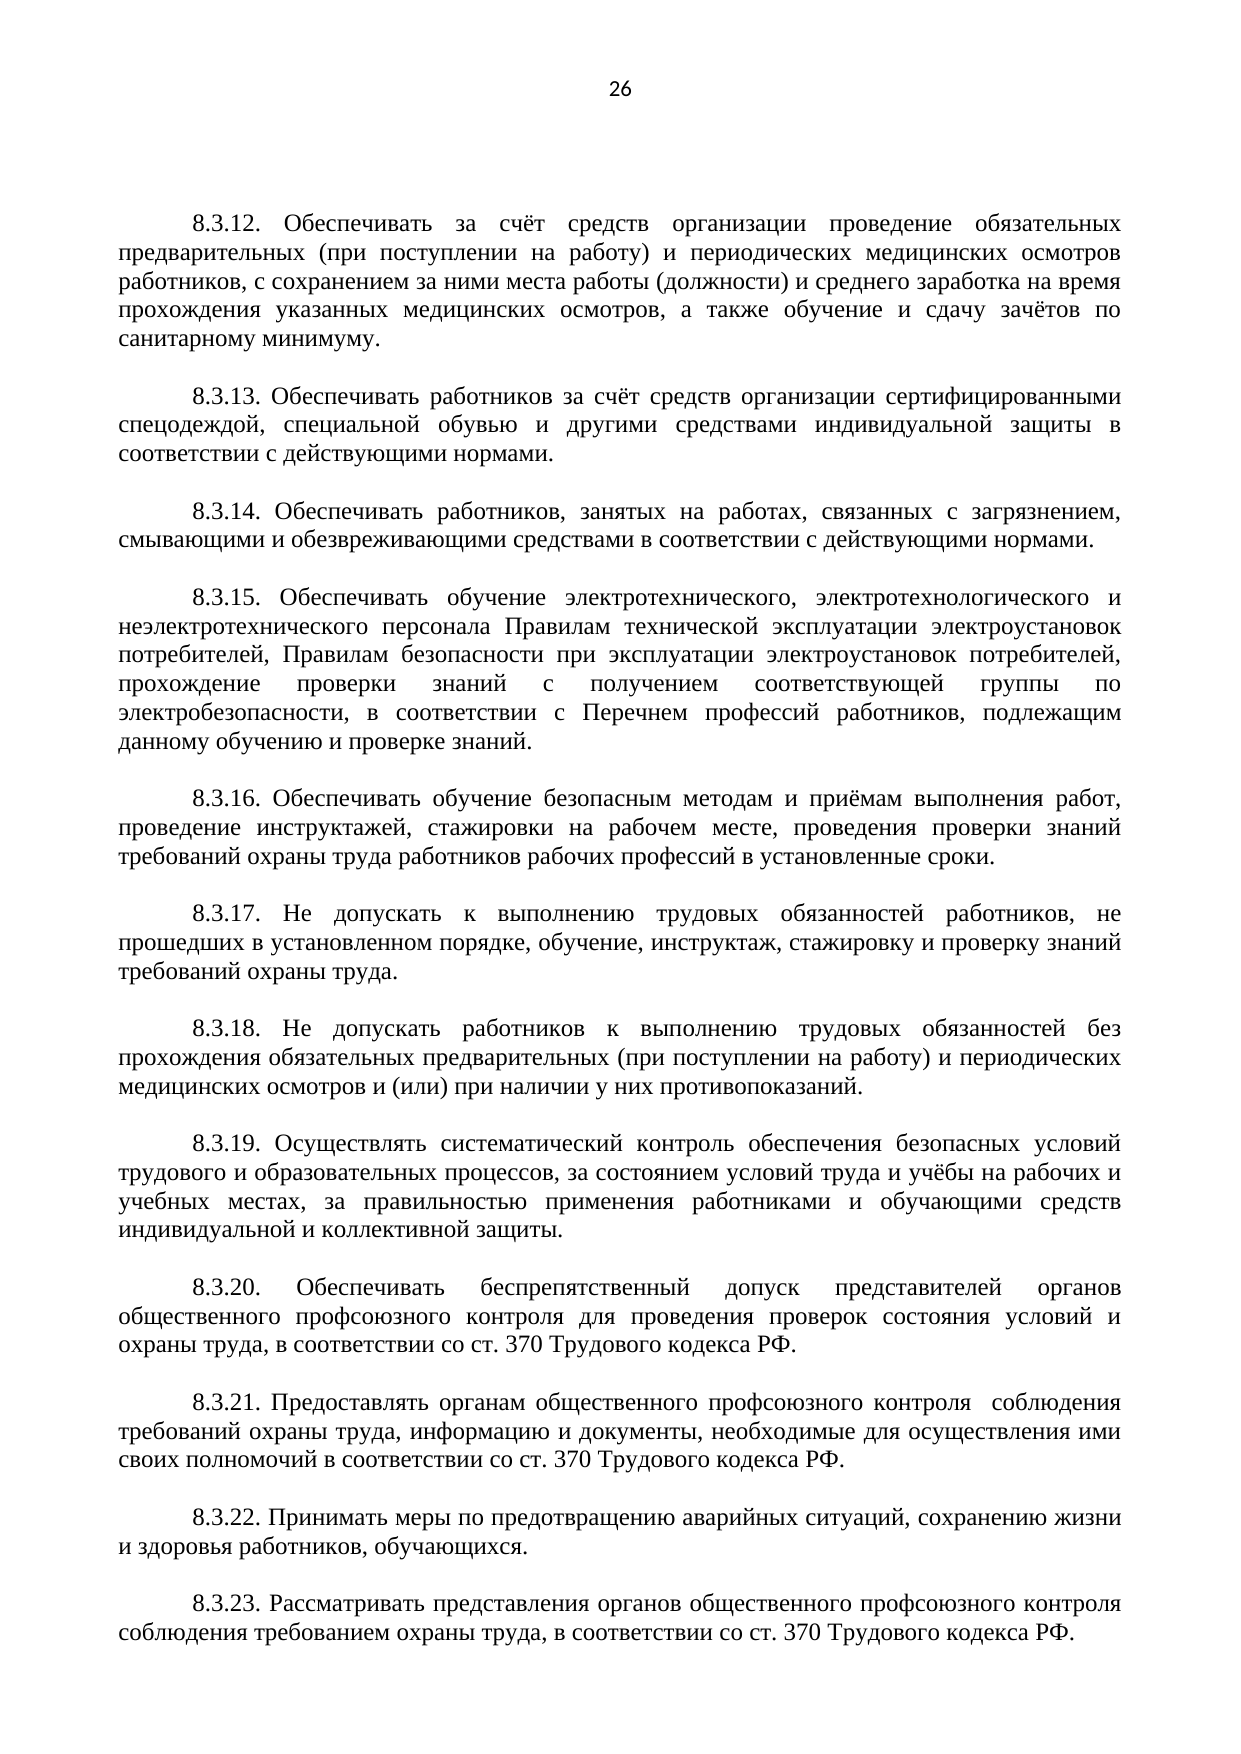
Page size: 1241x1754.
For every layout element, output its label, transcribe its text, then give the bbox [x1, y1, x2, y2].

text 8.3.22. Принимать меры по предотвращению аварийных ситуаций, сохранению жизни и здоровья работников, обучающихся. [118, 1502, 1122, 1559]
text 8.3.23. Рассматривать представления органов общественного профсоюзного контроля соблюдения требованием охраны труда, в соответствии со ст. 370 Трудового кодекса РФ. [118, 1588, 1122, 1646]
text 8.3.20. Обеспечивать беспрепятственный допуск представителей органов общественного профсоюзного контроля для проведения проверок состояния условий и охраны труда, в соответствии со ст. 370 Трудового кодекса РФ. [118, 1272, 1122, 1358]
text 8.3.14. Обеспечивать работников, занятых на работах, связанных с загрязнением, смывающими и обезвреживающими средствами в соответствии с действующими нормами. [118, 496, 1122, 553]
text 8.3.21. Предоставлять органам общественного профсоюзного контроля соблюдения требований охраны труда, информацию и документы, необходимые для осуществления ими своих полномочий в соответствии со ст. 370 Трудового кодекса РФ. [118, 1387, 1122, 1473]
text 8.3.16. Обеспечивать обучение безопасным методам и приёмам выполнения работ, проведение инструктажей, стажировки на рабочем месте, проведения проверки знаний требований охраны труда работников рабочих профессий в установленные сроки. [118, 783, 1122, 869]
text 8.3.13. Обеспечивать работников за счёт средств организации сертифицированными спецодеждой, специальной обувью и другими средствами индивидуальной защиты в соответствии с действующими нормами. [118, 381, 1122, 467]
text 8.3.18. Не допускать работников к выполнению трудовых обязанностей без прохождения обязательных предварительных (при поступлении на работу) и периодических медицинских осмотров и (или) при наличии у них противопоказаний. [118, 1013, 1122, 1099]
text 8.3.12. Обеспечивать за счёт средств организации проведение обязательных предварительных (при поступлении на работу) и периодических медицинских осмотров работников, с сохранением за ними места работы (должности) и среднего заработка на время прохождения указанных медицинских осмотров, а также обучение и сдачу зачётов по санитарному минимуму. [118, 208, 1122, 352]
text 8.3.19. Осуществлять систематический контроль обеспечения безопасных условий трудового и образовательных процессов, за состоянием условий труда и учёбы на рабочих и учебных местах, за правильностью применения работниками и обучающими средств индивидуальной и коллективной защиты. [118, 1128, 1122, 1243]
text 8.3.17. Не допускать к выполнению трудовых обязанностей работников, не прошедших в установленном порядке, обучение, инструктаж, стажировку и проверку знаний требований охраны труда. [118, 898, 1122, 984]
text 8.3.15. Обеспечивать обучение электротехнического, электротехнологического и неэлектротехнического персонала Правилам технической эксплуатации электроустановок потребителей, Правилам безопасности при эксплуатации электроустановок потребителей, прохождение проверки знаний с получением соответствующей группы по электробезопасности, в соответствии с Перечнем профессий работников, подлежащим данному обучению и проверке знаний. [118, 582, 1122, 754]
